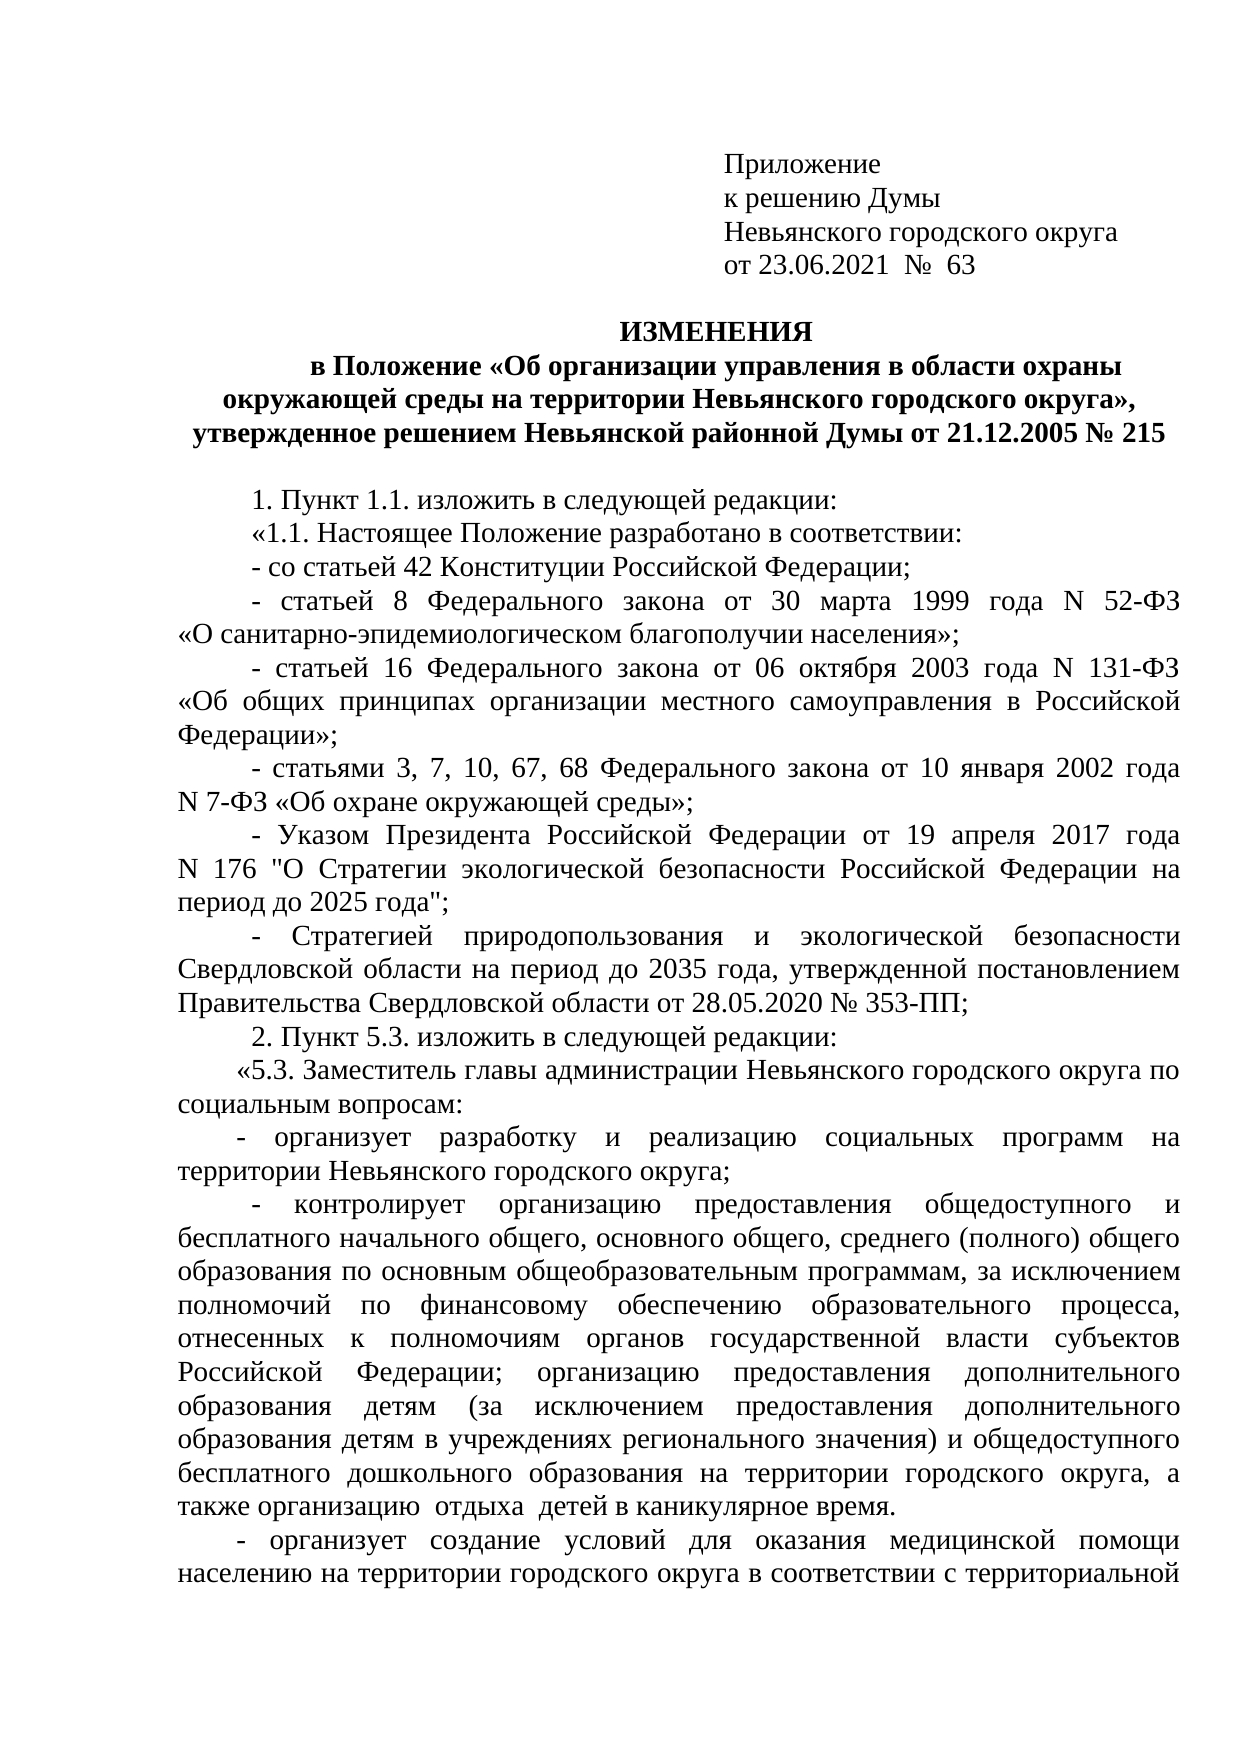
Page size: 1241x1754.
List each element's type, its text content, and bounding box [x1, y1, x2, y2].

text - статьей 8 Федерального закона от 30 марта 1999 года N 52-ФЗ «О санитарно-эпидемиологическом благополучии населения»; [177, 583, 1181, 650]
list Пункт 1.1. изложить в следующей редакции: [236, 482, 1181, 516]
text Невьянского городского округа [177, 214, 1181, 247]
text - статьями 3, 7, 10, 67, 68 Федерального закона от 10 января 2002 года N 7-ФЗ «Об охране окружающей среды»; [177, 750, 1181, 817]
list - организует разработку и реализацию социальных программ на территории Невьянского городского округа; [177, 1119, 1181, 1186]
text к решению Думы [177, 180, 1181, 214]
text - со статьей 42 Конституции Российской Федерации; [177, 549, 1181, 583]
text - статьей 16 Федерального закона от 06 октября 2003 года N 131-ФЗ «Об общих принципах организации местного самоуправления в Российской Федерации»; [177, 650, 1181, 750]
text «1.1. Настоящее Положение разработано в соответствии: [177, 516, 1181, 549]
text в Положение «Об организации управления в области охраны окружающей среды на территории Невьянского городского округа», утвержденное решением Невьянской районной Думы от 21.12.2005 № 215 [177, 348, 1181, 448]
text Приложение [177, 147, 1181, 180]
list Пункт 5.3. изложить в следующей редакции: [236, 1019, 1181, 1052]
list - контролирует организацию предоставления общедоступного и бесплатного начального общего, основного общего, среднего (полного) общего образования по основным общеобразовательным программам, за исключением полномочий по финансовому обеспечению образовательного процесса, отнесенных к полномочиям органов государственной власти субъектов Российской Федерации; организацию предоставления дополнительного образования детям (за исключением предоставления дополнительного образования детям в учреждениях регионального значения) и общедоступного бесплатного дошкольного образования на территории городского округа, а также организацию отдыха детей в каникулярное время. [177, 1186, 1181, 1522]
text от 23.06.2021 № 63 [177, 247, 1181, 281]
text ИЗМЕНЕНИЯ [177, 314, 1181, 348]
list «5.3. Заместитель главы администрации Невьянского городского округа по социальным вопросам: [177, 1052, 1181, 1119]
text - Указом Президента Российской Федерации от 19 апреля 2017 года N 176 "О Стратегии экологической безопасности Российской Федерации на период до 2025 года"; [177, 817, 1181, 918]
text - Стратегией природопользования и экологической безопасности Свердловской области на период до 2035 года, утвержденной постановлением Правительства Свердловской области от 28.05.2020 № 353-ПП; [177, 918, 1181, 1019]
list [177, 1522, 1181, 1589]
